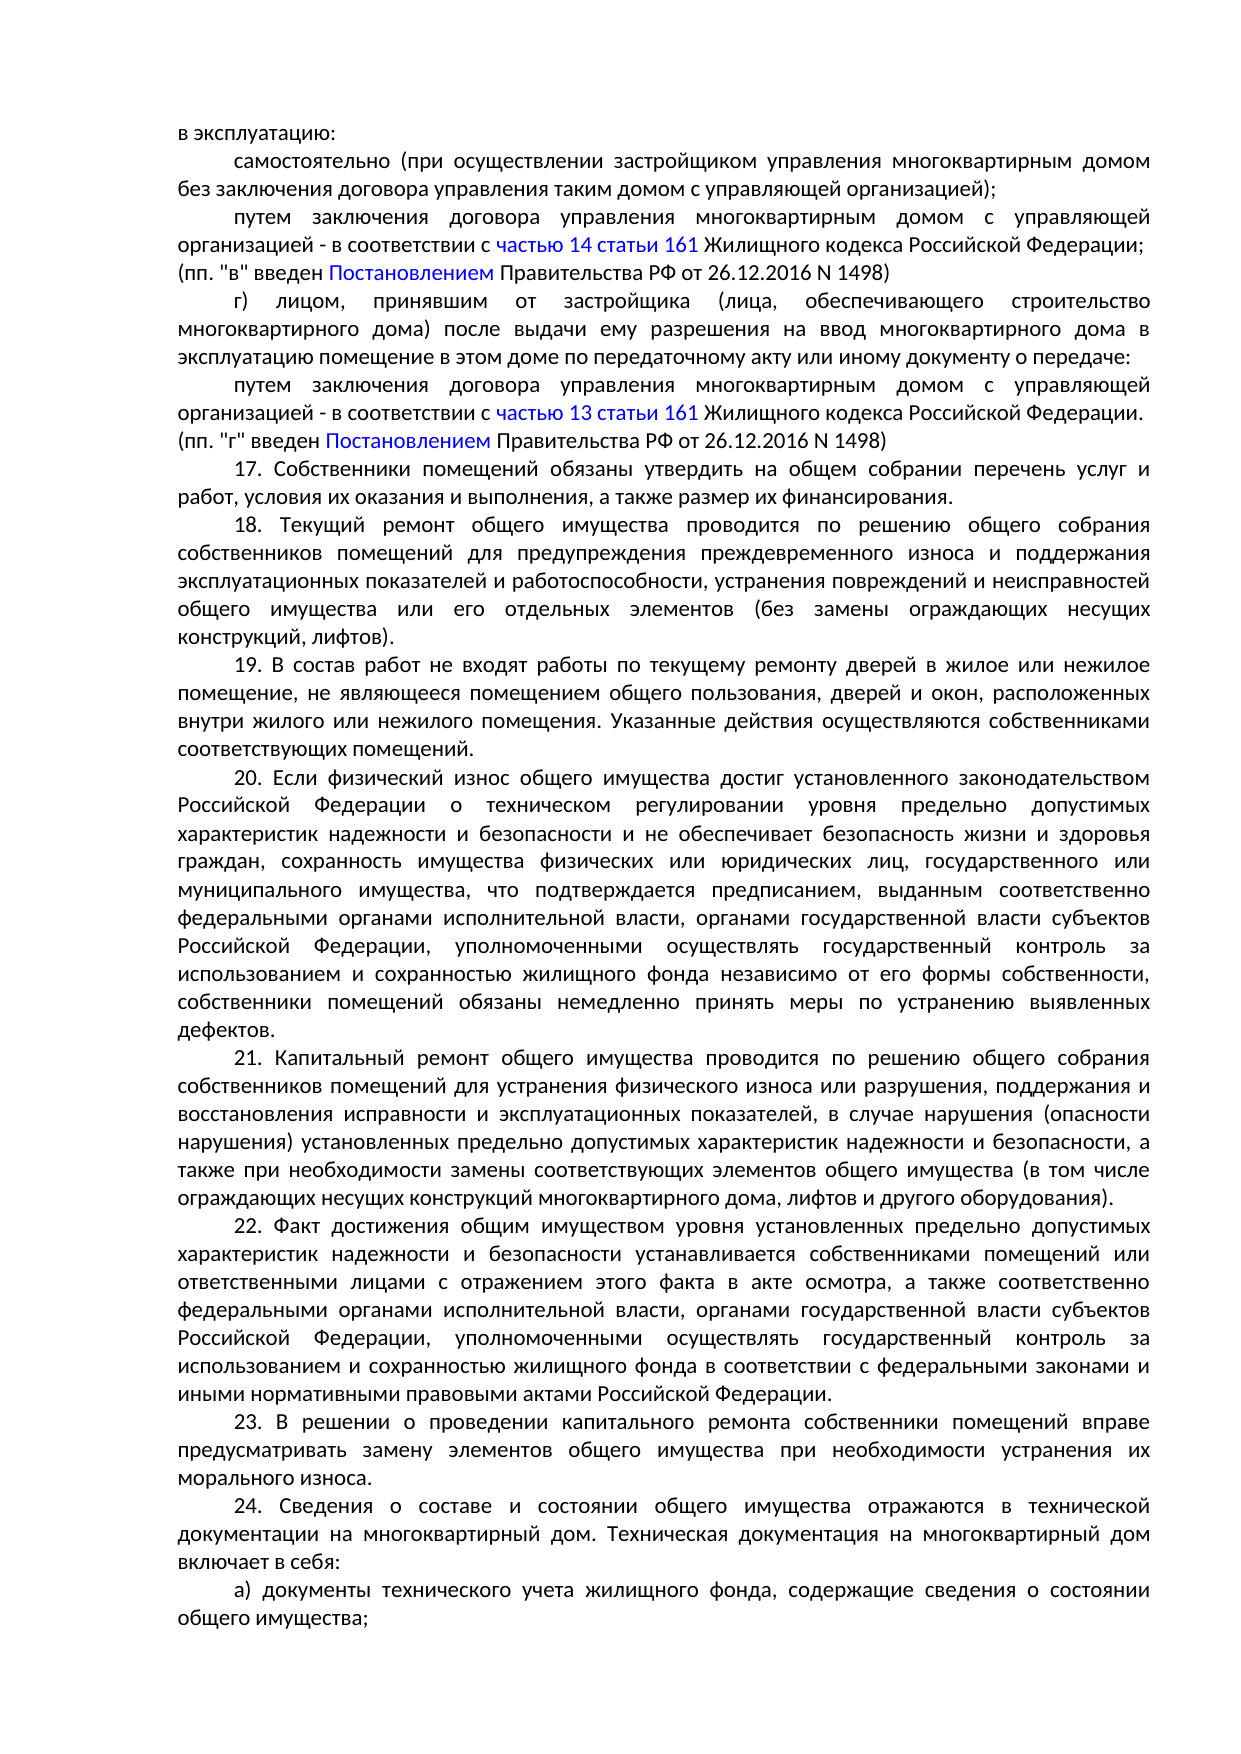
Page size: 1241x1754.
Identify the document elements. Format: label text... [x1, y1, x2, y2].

text 24. Сведения о составе и состоянии общего имущества отражаются в технической документации на многоквартирный дом. Техническая документация на многоквартирный дом включает в себя: [177, 1491, 1152, 1575]
text 19. В состав работ не входят работы по текущему ремонту дверей в жилое или нежилое помещение, не являющееся помещением общего пользования, дверей и окон, расположенных внутри жилого или нежилого помещения. Указанные действия осуществляются собственниками соответствующих помещений. [177, 651, 1152, 763]
text 21. Капитальный ремонт общего имущества проводится по решению общего собрания собственников помещений для устранения физического износа или разрушения, поддержания и восстановления исправности и эксплуатационных показателей, в случае нарушения (опасности нарушения) установленных предельно допустимых характеристик надежности и безопасности, а также при необходимости замены соответствующих элементов общего имущества (в том числе ограждающих несущих конструкций многоквартирного дома, лифтов и другого оборудования). [177, 1043, 1152, 1211]
text 22. Факт достижения общим имуществом уровня установленных предельно допустимых характеристик надежности и безопасности устанавливается собственниками помещений или ответственными лицами с отражением этого факта в акте осмотра, а также соответственно федеральными органами исполнительной власти, органами государственной власти субъектов Российской Федерации, уполномоченными осуществлять государственный контроль за использованием и сохранностью жилищного фонда в соответствии с федеральными законами и иными нормативными правовыми актами Российской Федерации. [177, 1211, 1152, 1407]
text 18. Текущий ремонт общего имущества проводится по решению общего собрания собственников помещений для предупреждения преждевременного износа и поддержания эксплуатационных показателей и работоспособности, устранения повреждений и неисправностей общего имущества или его отдельных элементов (без замены ограждающих несущих конструкций, лифтов). [177, 510, 1152, 651]
text 23. В решении о проведении капитального ремонта собственники помещений вправе предусматривать замену элементов общего имущества при необходимости устранения их морального износа. [177, 1407, 1152, 1491]
text 17. Собственники помещений обязаны утвердить на общем собрании перечень услуг и работ, условия их оказания и выполнения, а также размер их финансирования. [177, 454, 1152, 510]
text путем заключения договора управления многоквартирным домом с управляющей организацией - в соответствии с частью 13 статьи 161 Жилищного кодекса Российской Федерации. [177, 370, 1152, 426]
text а) документы технического учета жилищного фонда, содержащие сведения о состоянии общего имущества; [177, 1575, 1152, 1631]
text г) лицом, принявшим от застройщика (лица, обеспечивающего строительство многоквартирного дома) после выдачи ему разрешения на ввод многоквартирного дома в эксплуатацию помещение в этом доме по передаточному акту или иному документу о передаче: [177, 286, 1152, 370]
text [177, 118, 1152, 146]
text путем заключения договора управления многоквартирным домом с управляющей организацией - в соответствии с частью 14 статьи 161 Жилищного кодекса Российской Федерации; [177, 202, 1152, 258]
text самостоятельно (при осуществлении застройщиком управления многоквартирным домом без заключения договора управления таким домом с управляющей организацией); [177, 146, 1152, 202]
text (пп. "г" введен Постановлением Правительства РФ от 26.12.2016 N 1498) [177, 426, 1152, 454]
text 20. Если физический износ общего имущества достиг установленного законодательством Российской Федерации о техническом регулировании уровня предельно допустимых характеристик надежности и безопасности и не обеспечивает безопасность жизни и здоровья граждан, сохранность имущества физических или юридических лиц, государственного или муниципального имущества, что подтверждается предписанием, выданным соответственно федеральными органами исполнительной власти, органами государственной власти субъектов Российской Федерации, уполномоченными осуществлять государственный контроль за использованием и сохранностью жилищного фонда независимо от его формы собственности, собственники помещений обязаны немедленно принять меры по устранению выявленных дефектов. [177, 763, 1152, 1043]
text (пп. "в" введен Постановлением Правительства РФ от 26.12.2016 N 1498) [177, 258, 1152, 286]
